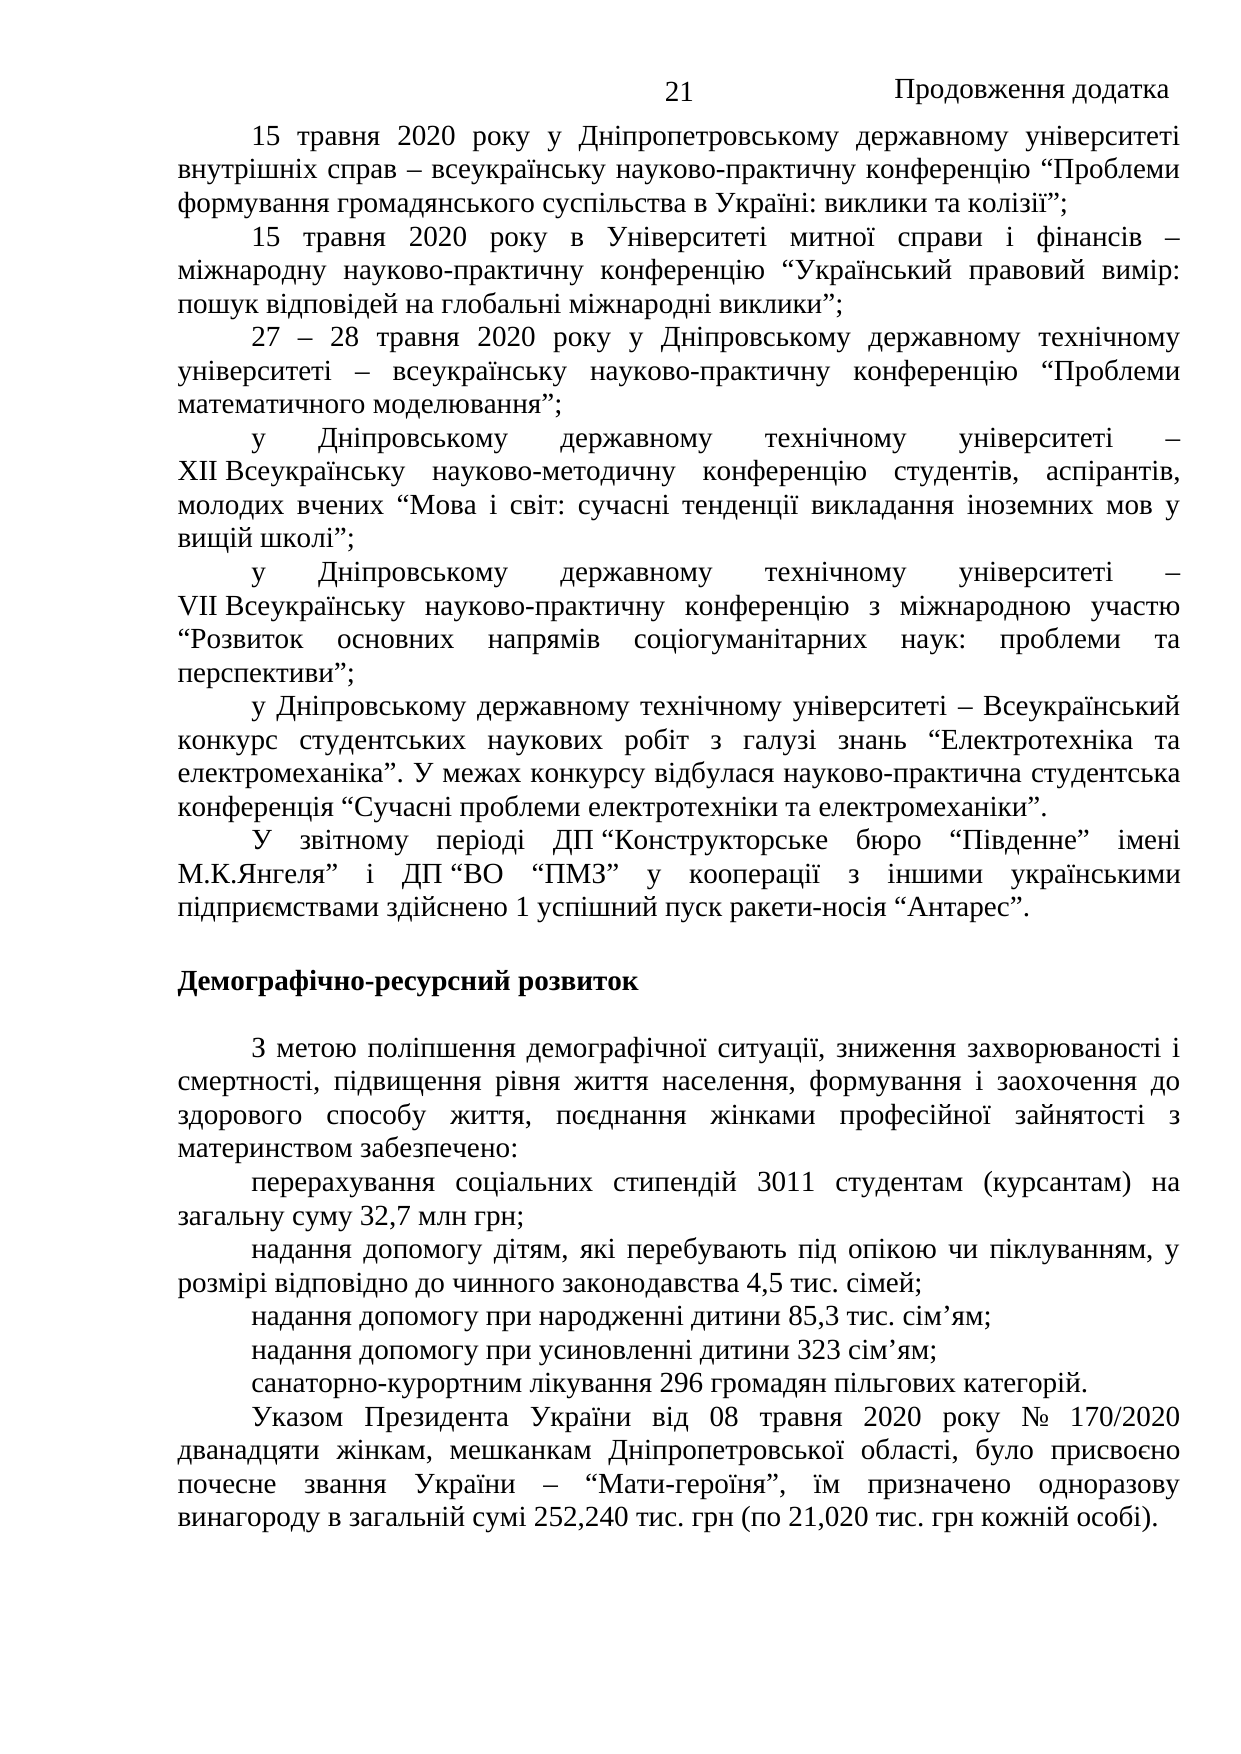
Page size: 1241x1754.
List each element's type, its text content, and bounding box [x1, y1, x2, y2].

text Демографічно-ресурсний розвиток [177, 963, 1181, 996]
text у Дніпровському державному технічному університеті – VІІ Всеукраїнську науково-практичну конференцію з міжнародною участю “Розвиток основних напрямів соціогуманітарних наук: проблеми та перспективи”; [177, 554, 1181, 688]
text Указом Президента України від 08 травня 2020 року № 170/2020 дванадцяти жінкам, мешканкам Дніпропетровської області, було присвоєно почесне звання України – “Мати-героїня”, їм призначено одноразову винагороду в загальній сумі 252,240 тис. грн (по 21,020 тис. грн кожній особі). [177, 1399, 1181, 1533]
text надання допомогу дітям, які перебувають під опікою чи піклуванням, у розмірі відповідно до чинного законодавства 4,5 тис. сімей; [177, 1231, 1181, 1298]
text перерахування соціальних стипендій 3011 студентам (курсантам) на загальну суму 32,7 млн грн; [177, 1164, 1181, 1231]
text З метою поліпшення демографічної ситуації, зниження захворюваності і смертності, підвищення рівня життя населення, формування і заохочення до здорового способу життя, поєднання жінками професійної зайнятості з материнством забезпечено: [177, 1030, 1181, 1164]
text У звітному періоді ДП “Конструкторське бюро “Південне” імені М.К.Янгеля” і ДП “ВО “ПМЗ” у кооперації з іншими українськими підприємствами здійснено 1 успішний пуск ракети-носія “Антарес”. [177, 822, 1181, 923]
text у Дніпровському державному технічному університеті – Всеукраїнський конкурс студентських наукових робіт з галузі знань “Електротехніка та електромеханіка”. У межах конкурсу відбулася науково-практична студентська конференція “Сучасні проблеми електротехніки та електромеханіки”. [177, 688, 1181, 822]
text 27 – 28 травня 2020 року у Дніпровському державному технічному університеті – всеукраїнську науково-практичну конференцію “Проблеми математичного моделювання”; [177, 319, 1181, 420]
text 15 травня 2020 року у Дніпропетровському державному університеті внутрішніх справ – всеукраїнську науково-практичну конференцію “Проблеми формування громадянського суспільства в Україні: виклики та колізії”; [177, 118, 1181, 219]
text у Дніпровському державному технічному університеті – ХІІ Всеукраїнську науково-методичну конференцію студентів, аспірантів, молодих вчених “Мова і світ: сучасні тенденції викладання іноземних мов у вищій школі”; [177, 420, 1181, 554]
text санаторно-курортним лікування 296 громадян пільгових категорій. [177, 1365, 1181, 1399]
text надання допомогу при народженні дитини 85,3 тис. сім’ям; [177, 1298, 1181, 1332]
text 15 травня 2020 року в Університеті митної справи і фінансів – міжнародну науково-практичну конференцію “Український правовий вимір: пошук відповідей на глобальні міжнародні виклики”; [177, 219, 1181, 319]
text надання допомогу при усиновленні дитини 323 сім’ям; [177, 1332, 1181, 1365]
